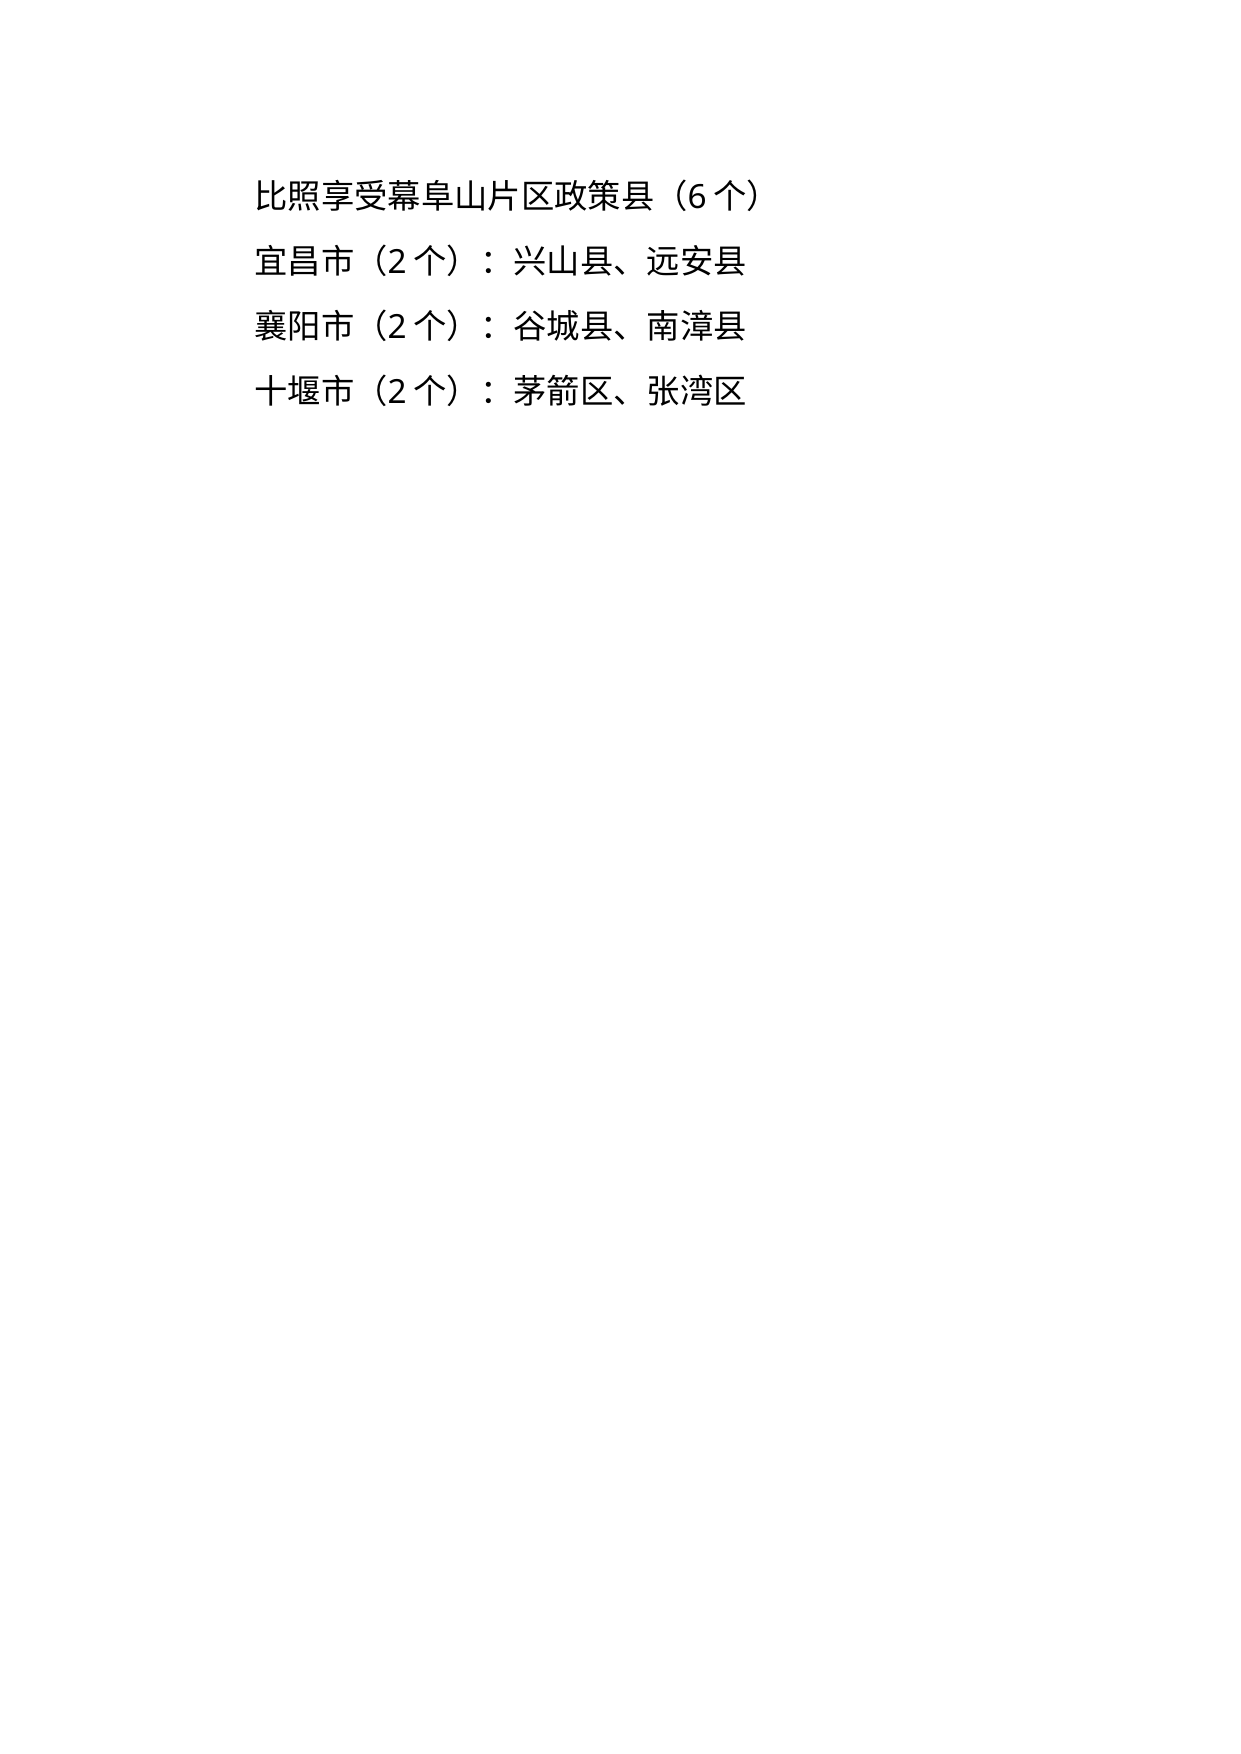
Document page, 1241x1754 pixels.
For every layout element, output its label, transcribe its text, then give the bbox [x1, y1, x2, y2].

text 襄阳市（2个）：谷城县、南漳县 [187, 292, 1053, 357]
text 宜昌市（2个）：兴山县、远安县 [187, 227, 1053, 292]
text 比照享受幕阜山片区政策县（6个） [187, 162, 1053, 227]
text 十堰市（2个）：茅箭区、张湾区 [187, 357, 1053, 422]
